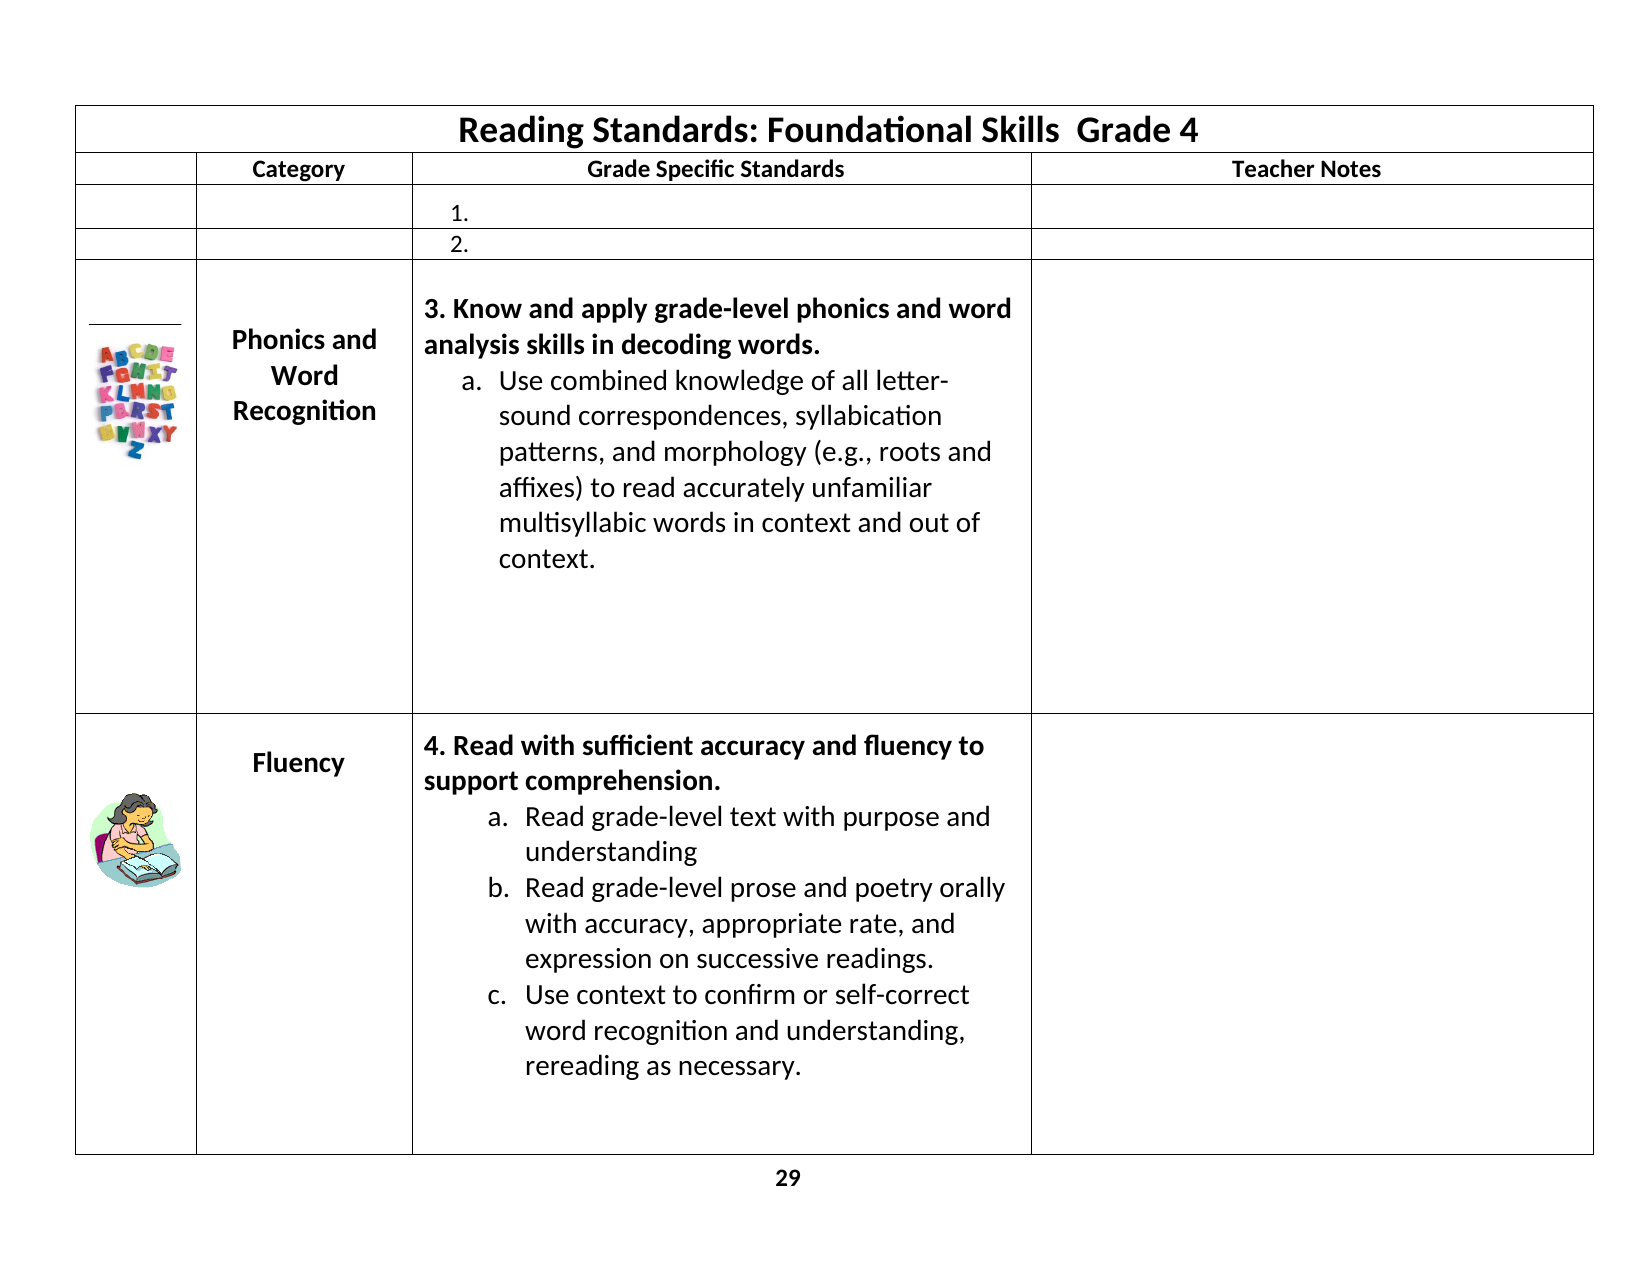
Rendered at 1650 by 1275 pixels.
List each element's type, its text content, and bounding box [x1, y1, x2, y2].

table_cell [197, 229, 412, 259]
table_cell [1032, 260, 1593, 713]
table_cell 4. Read with sufficient accuracy and fluency to support comprehension. Read grade-level text with purpose and understanding Read grade-level prose and poetry orally with accuracy, appropriate rate, and expression on successive readings. Use context to confirm or self-correct word recognition and understanding, rereading as necessary. [413, 714, 1031, 1154]
table_cell Grade Specific Standards [413, 153, 1031, 183]
table_header Reading Standards: Foundational Skills Grade 4 [76, 106, 1593, 152]
picture [87, 790, 182, 888]
table_cell [413, 185, 1031, 227]
table_cell [76, 229, 196, 259]
table_cell 3. Know and apply grade-level phonics and word analysis skills in decoding words. Use combined knowledge of all letter-sound correspondences, syllabication patterns, and morphology (e.g., roots and affixes) to read accurately unfamiliar multisyllabic words in context and out of context. [413, 260, 1031, 713]
picture [87, 324, 182, 469]
table_cell [76, 260, 196, 713]
table_cell Teacher Notes [1032, 153, 1593, 183]
table_cell Category [197, 153, 412, 183]
table_cell Fluency [197, 714, 412, 1154]
table_cell [1032, 229, 1593, 259]
table_cell [76, 714, 196, 1154]
table_cell Phonics and Word Recognition [197, 260, 412, 713]
table_cell [413, 229, 1031, 259]
table_cell [76, 153, 196, 183]
table_cell [1032, 185, 1593, 227]
table_cell [1032, 714, 1593, 1154]
table_cell [76, 185, 196, 227]
table_cell [197, 185, 412, 227]
